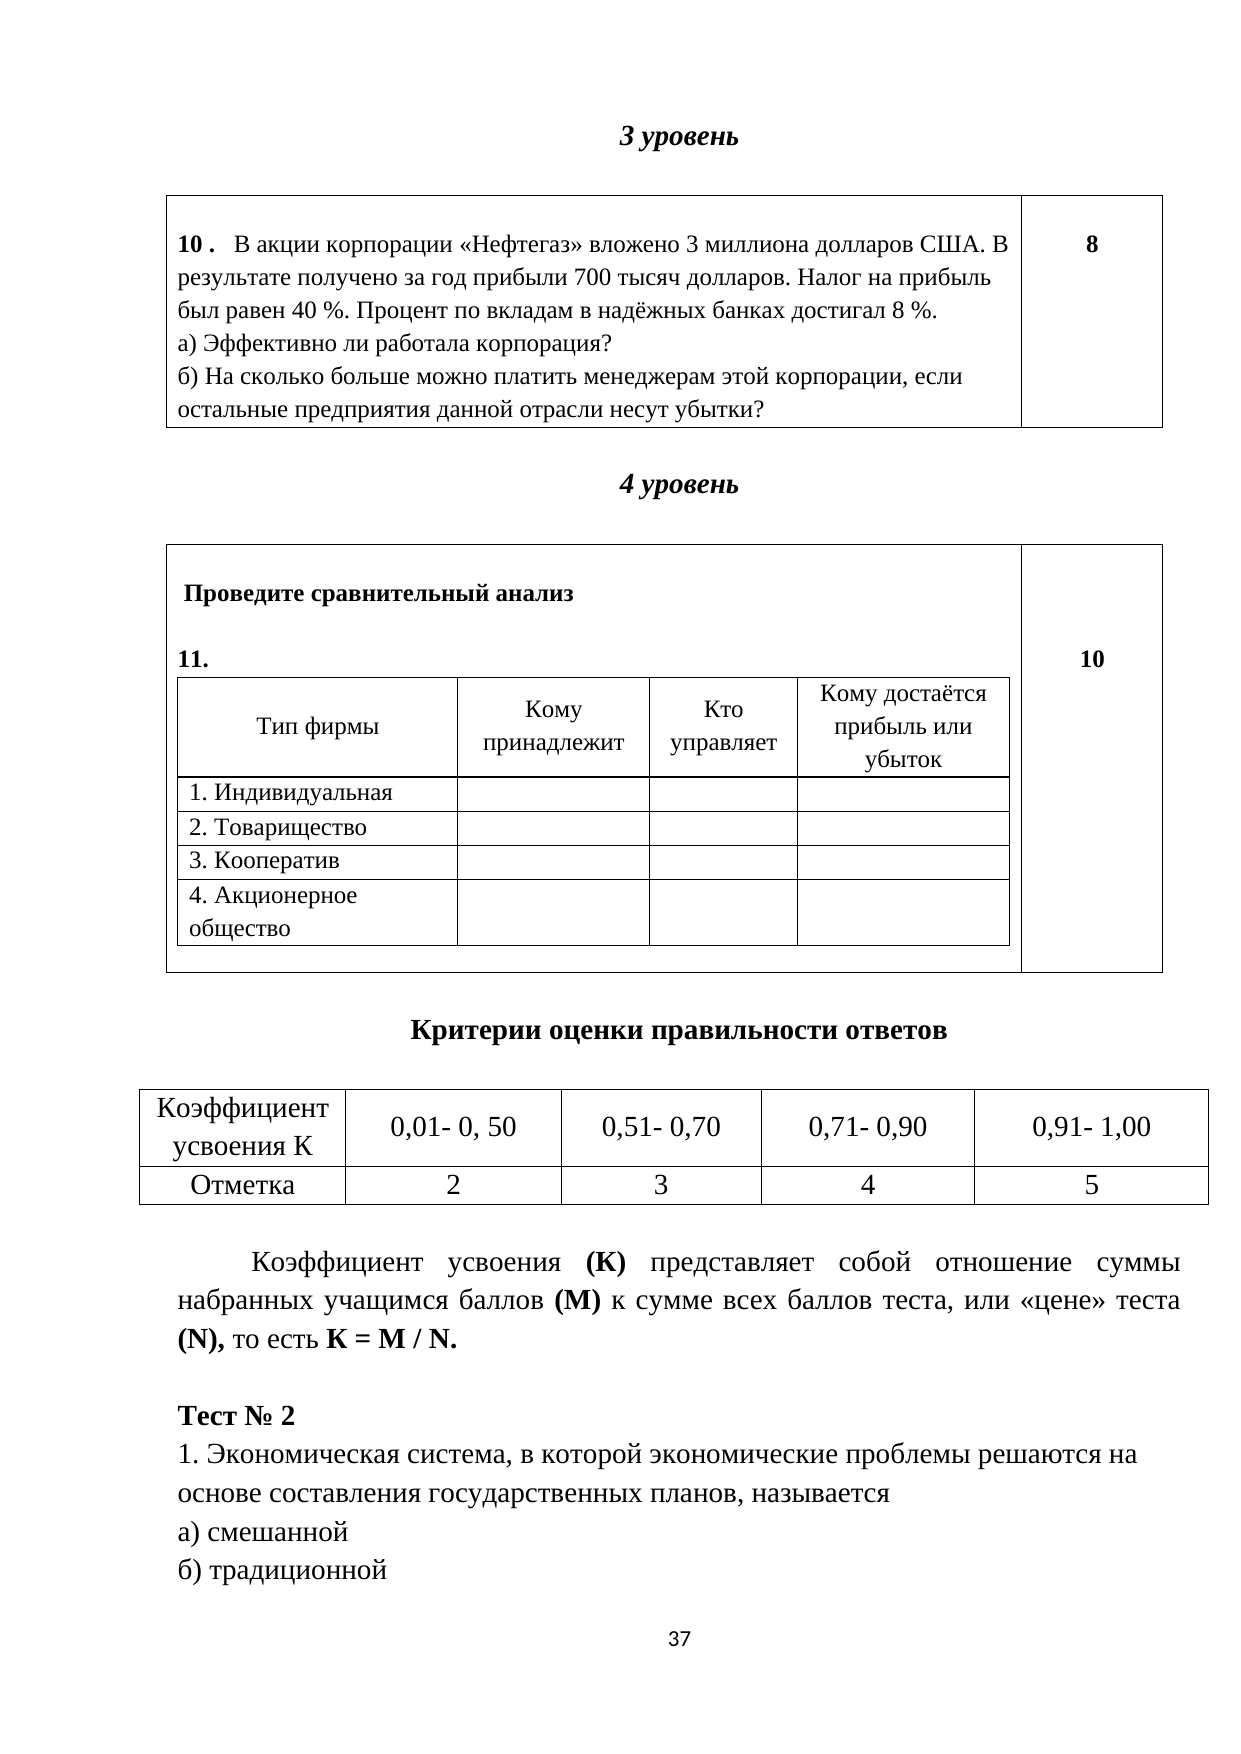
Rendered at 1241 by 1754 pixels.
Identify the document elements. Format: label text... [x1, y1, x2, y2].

table_header 10 [1022, 545, 1162, 972]
text 3 уровень [177, 118, 1181, 152]
table_cell 5 [975, 1167, 1208, 1204]
text б) традиционной [177, 1552, 1181, 1586]
text а) смешанной [177, 1514, 1181, 1547]
table_header 10 . В акции корпорации «Нефтегаз» вложено 3 миллиона долларов США. В результате получено за год прибыли 700 тысяч долларов. Налог на прибыль был равен 40 %. Процент по вкладам в надёжных банках достигал 8 %. а) Эффективно ли работала корпорация? б) На сколько больше можно платить менеджерам этой корпорации, если остальные предприятия данной отрасли несут убытки? [167, 196, 1021, 427]
table_header 0,91- 1,00 [975, 1090, 1208, 1166]
text Критерии оценки правильности ответов [177, 1012, 1181, 1045]
table_header Коэффициент усвоения К [140, 1090, 345, 1166]
text 1. Экономическая система, в которой экономические проблемы решаются на основе составления государственных планов, называется [177, 1437, 1181, 1509]
table_header 0,01- 0, 50 [346, 1090, 561, 1166]
table_header 8 [1022, 196, 1162, 427]
text Тест № 2 [177, 1398, 1181, 1432]
table_header 0,51- 0,70 [562, 1090, 761, 1166]
text 4 уровень [177, 467, 1181, 500]
table_header Проведите сравнительный анализ 11. [167, 545, 1021, 972]
text Коэффициент усвоения (К) представляет собой отношение суммы набранных учащимся баллов (М) к сумме всех баллов теста, или «цене» теста (N), то есть К = М / N. [177, 1244, 1181, 1354]
table_cell Отметка [140, 1167, 345, 1204]
table_cell 4 [762, 1167, 974, 1204]
table_cell 3 [562, 1167, 761, 1204]
table_cell 2 [346, 1167, 561, 1204]
table_header 0,71- 0,90 [762, 1090, 974, 1166]
